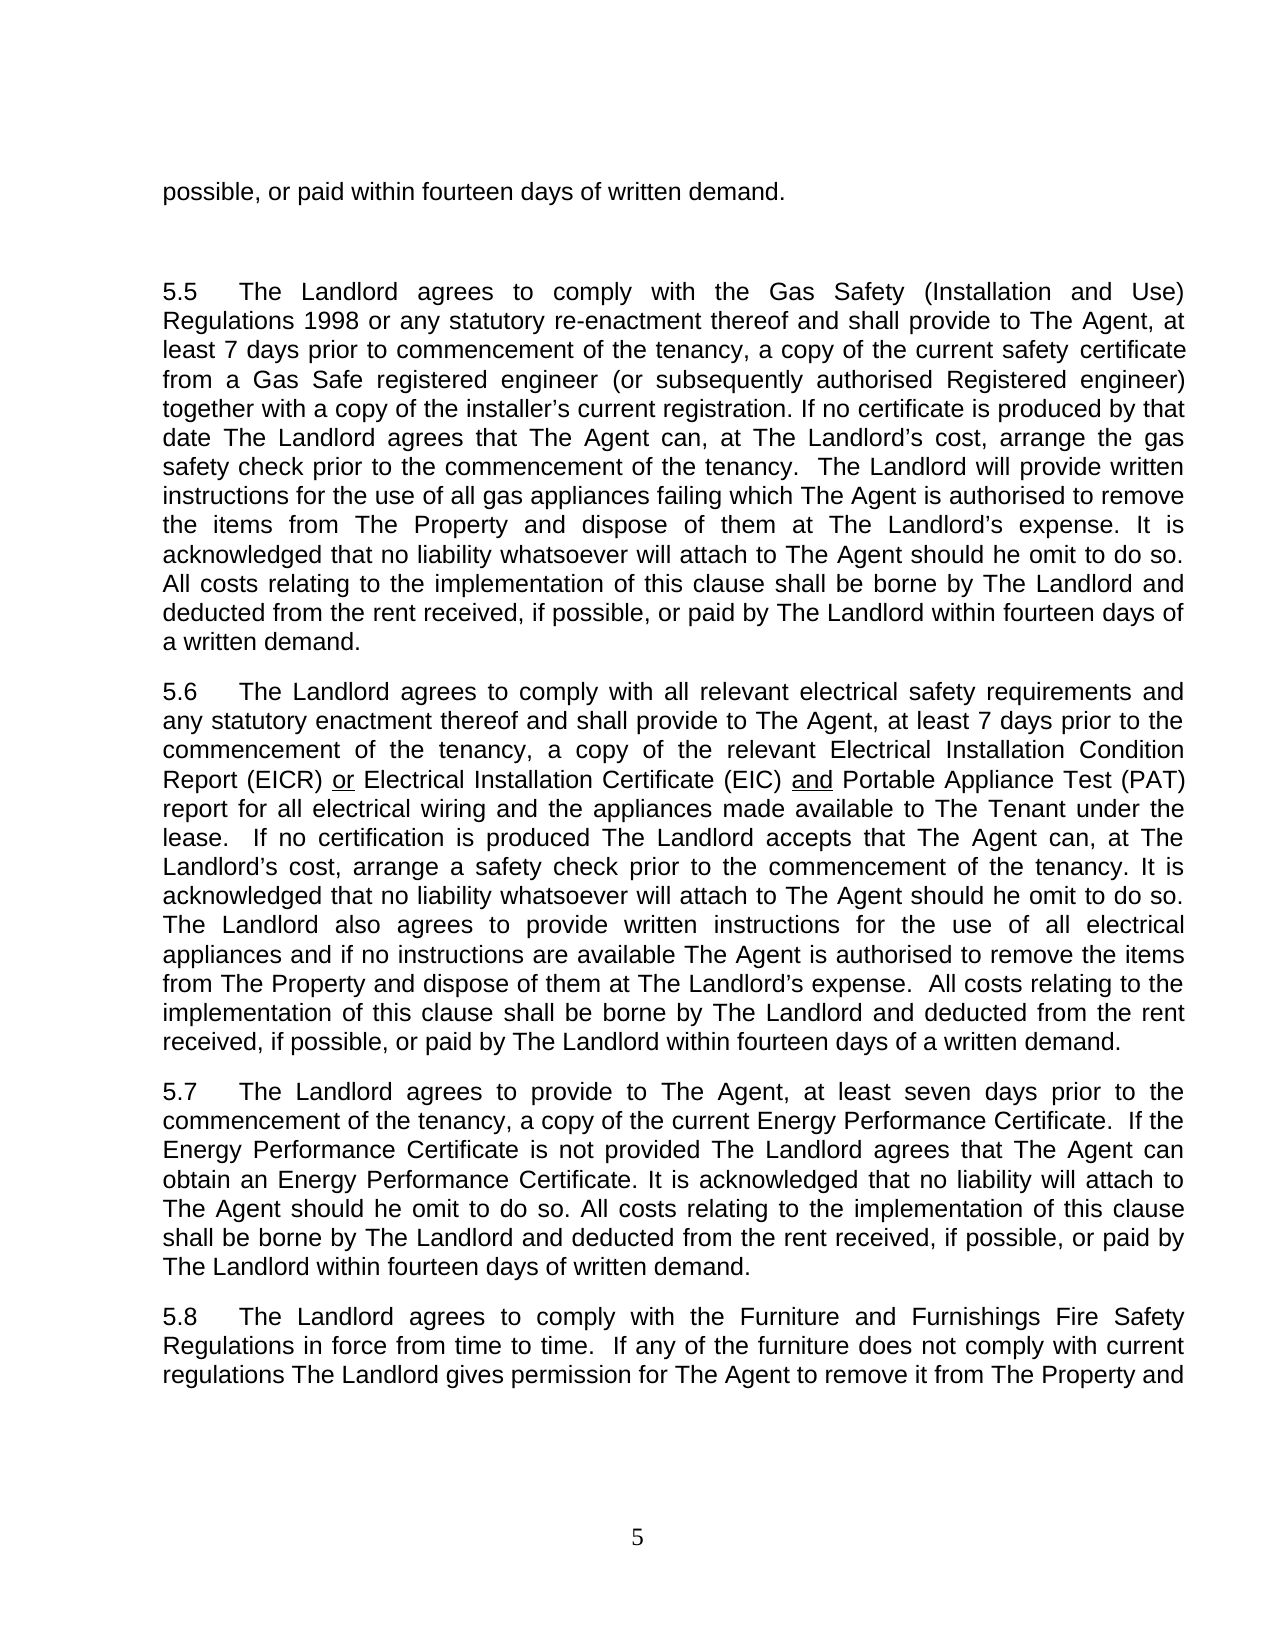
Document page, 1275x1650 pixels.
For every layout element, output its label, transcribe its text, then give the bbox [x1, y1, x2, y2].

text 5.5 The Landlord agrees to comply with the Gas Safety (Installation and Use) Regulations 1998 or any statutory re-enactment thereof and shall provide to The Agent, at least 7 days prior to commencement of the tenancy, a copy of the current safety certificate from a Gas Safe registered engineer (or subsequently authorised Registered engineer) together with a copy of the installer’s current registration. If no certificate is produced by that date The Landlord agrees that The Agent can, at The Landlord’s cost, arrange the gas safety check prior to the commencement of the tenancy. The Landlord will provide written instructions for the use of all gas appliances failing which The Agent is authorised to remove the items from The Property and dispose of them at The Landlord’s expense. It is acknowledged that no liability whatsoever will attach to The Agent should he omit to do so. All costs relating to the implementation of this clause shall be borne by The Landlord and deducted from the rent received, if possible, or paid by The Landlord within fourteen days of a written demand. [89, 277, 1186, 656]
text 5.6 The Landlord agrees to comply with all relevant electrical safety requirements and any statutory enactment thereof and shall provide to The Agent, at least 7 days prior to the commencement of the tenancy, a copy of the relevant Electrical Installation Condition Report (EICR) or Electrical Installation Certificate (EIC) and Portable Appliance Test (PAT) report for all electrical wiring and the appliances made available to The Tenant under the lease. If no certification is produced The Landlord accepts that The Agent can, at The Landlord’s cost, arrange a safety check prior to the commencement of the tenancy. It is acknowledged that no liability whatsoever will attach to The Agent should he omit to do so. The Landlord also agrees to provide written instructions for the use of all electrical appliances and if no instructions are available The Agent is authorised to remove the items from The Property and dispose of them at The Landlord’s expense. All costs relating to the implementation of this clause shall be borne by The Landlord and deducted from the rent received, if possible, or paid by The Landlord within fourteen days of a written demand. [89, 677, 1186, 1056]
text 5.7 The Landlord agrees to provide to The Agent, at least seven days prior to the commencement of the tenancy, a copy of the current Energy Performance Certificate. If the Energy Performance Certificate is not provided The Landlord agrees that The Agent can obtain an Energy Performance Certificate. It is acknowledged that no liability will attach to The Agent should he omit to do so. All costs relating to the implementation of this clause shall be borne by The Landlord and deducted from the rent received, if possible, or paid by The Landlord within fourteen days of written demand. [89, 1077, 1186, 1281]
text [89, 1302, 1186, 1390]
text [89, 177, 1186, 206]
